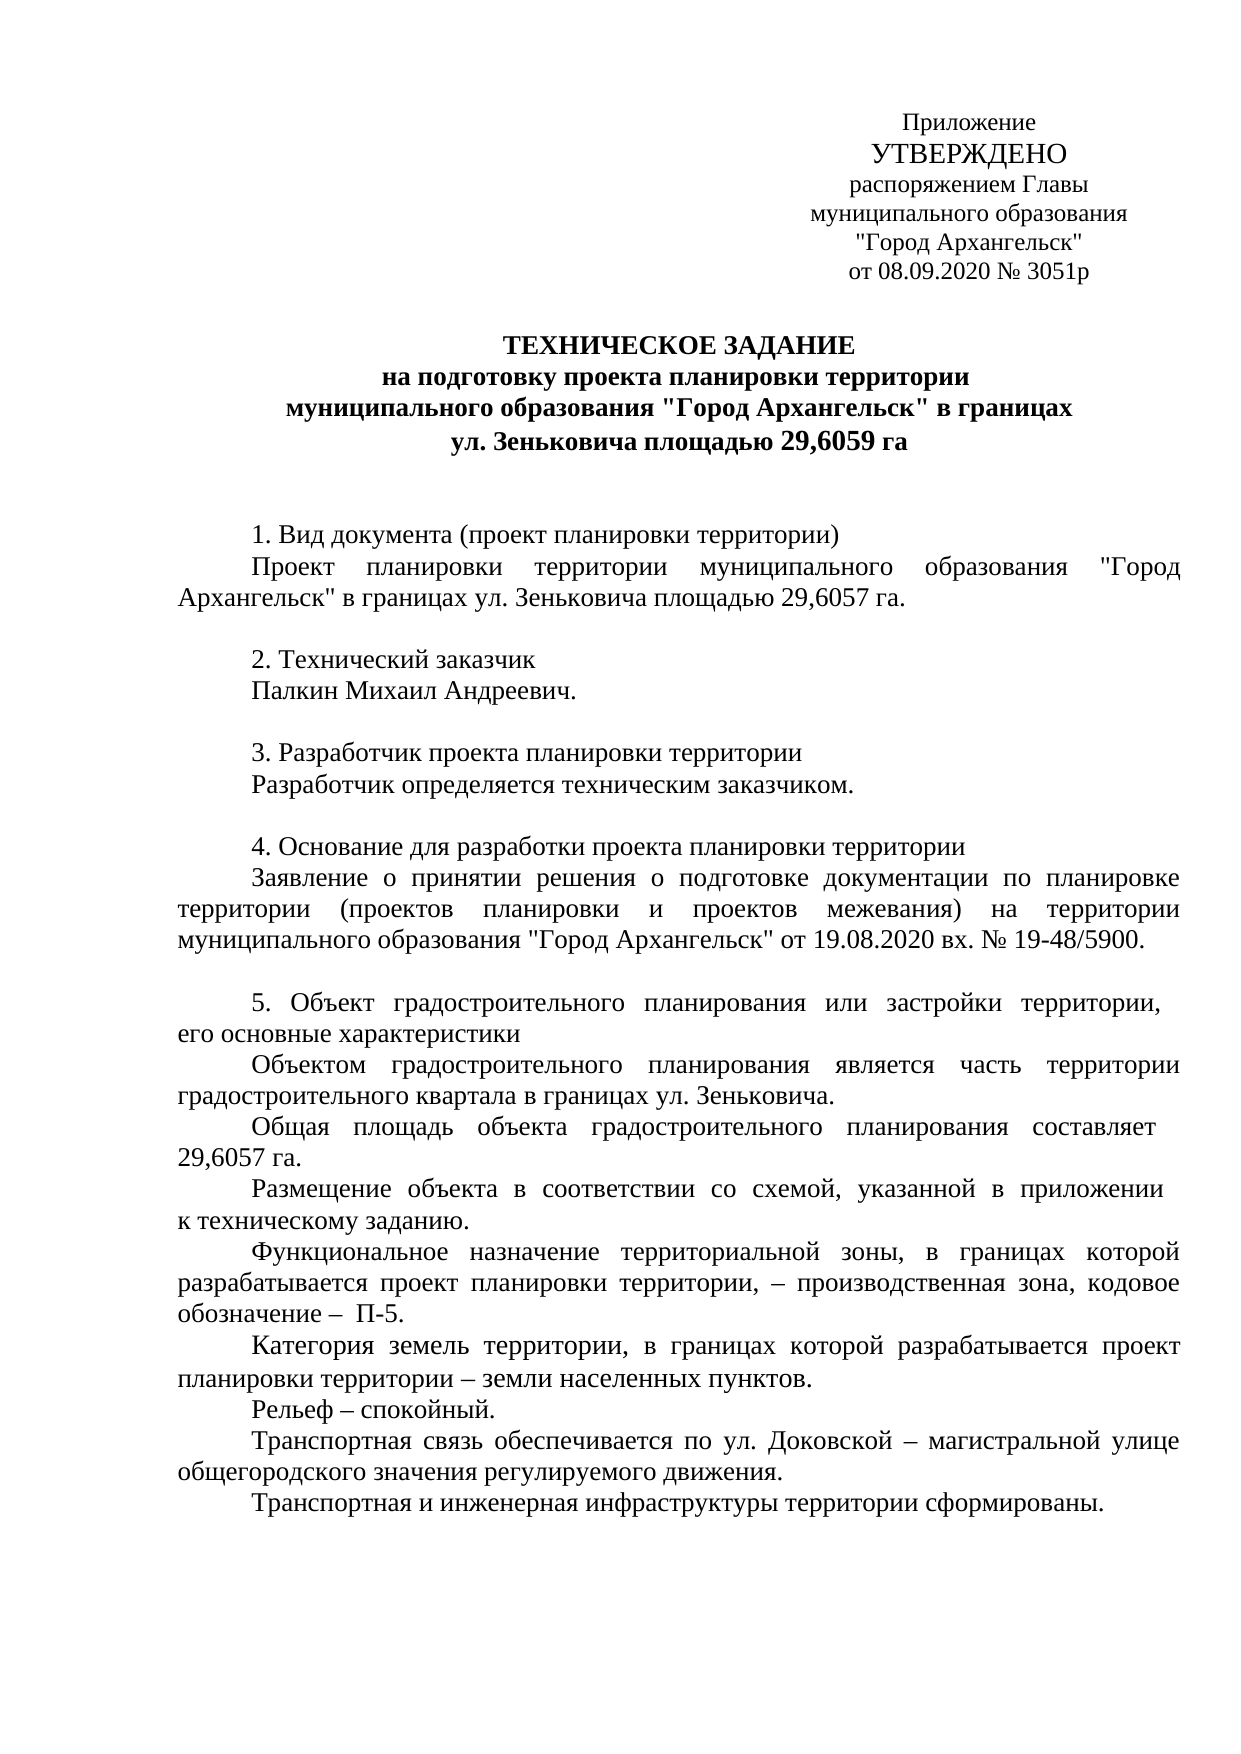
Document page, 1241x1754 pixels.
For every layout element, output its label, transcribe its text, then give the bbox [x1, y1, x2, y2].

text 5. Объект градостроительного планирования или застройки территории, его основные характеристики [177, 986, 1181, 1048]
text 4. Основание для разработки проекта планировки территории [177, 830, 1181, 861]
text 2. Технический заказчик [177, 643, 1181, 674]
text Размещение объекта в соответствии со схемой, указанной в приложении к техническому заданию. [177, 1173, 1181, 1235]
text Транспортная связь обеспечивается по ул. Доковской – магистральной улице общегородского значения регулируемого движения. [177, 1424, 1181, 1487]
text Заявление о принятии решения о подготовке документации по планировке территории (проектов планировки и проектов межевания) на территории муниципального образования "Город Архангельск" от 19.08.2020 вх. № 19-48/5900. [177, 861, 1181, 954]
table_header Приложение УТВЕРЖДЕНО [757, 107, 1181, 169]
text Общая площадь объекта градостроительного планирования составляет 29,6057 га. [177, 1110, 1181, 1173]
text ТЕХНИЧЕСКОЕ ЗАДАНИЕ [177, 329, 1181, 360]
text Проект планировки территории муниципального образования "Город Архангельск" в границах ул. Зеньковича площадью 29,6057 га. [177, 550, 1181, 612]
text Рельеф – спокойный. [177, 1393, 1181, 1424]
text Транспортная и инженерная инфраструктуры территории сформированы. [177, 1487, 1181, 1518]
text Разработчик определяется техническим заказчиком. [177, 768, 1181, 799]
text на подготовку проекта планировки территории муниципального образования "Город Архангельск" в границах ул. Зеньковича площадью 29,6059 га [177, 360, 1181, 456]
text Палкин Михаил Андреевич. [177, 674, 1181, 705]
text Категория земель территории, в границах которой разрабатывается проект планировки территории – земли населенных пунктов. [177, 1328, 1181, 1393]
text 1. Вид документа (проект планировки территории) [177, 518, 1181, 550]
text Функциональное назначение территориальной зоны, в границах которой разрабатывается проект планировки территории, – производственная зона, кодовое обозначение – П-5. [177, 1235, 1181, 1328]
text 3. Разработчик проекта планировки территории [177, 737, 1181, 768]
table_cell распоряжением Главы муниципального образования "Город Архангельск" от 08.09.2020 № 3051р [757, 170, 1181, 298]
text Объектом градостроительного планирования является часть территории градостроительного квартала в границах ул. Зеньковича. [177, 1048, 1181, 1110]
